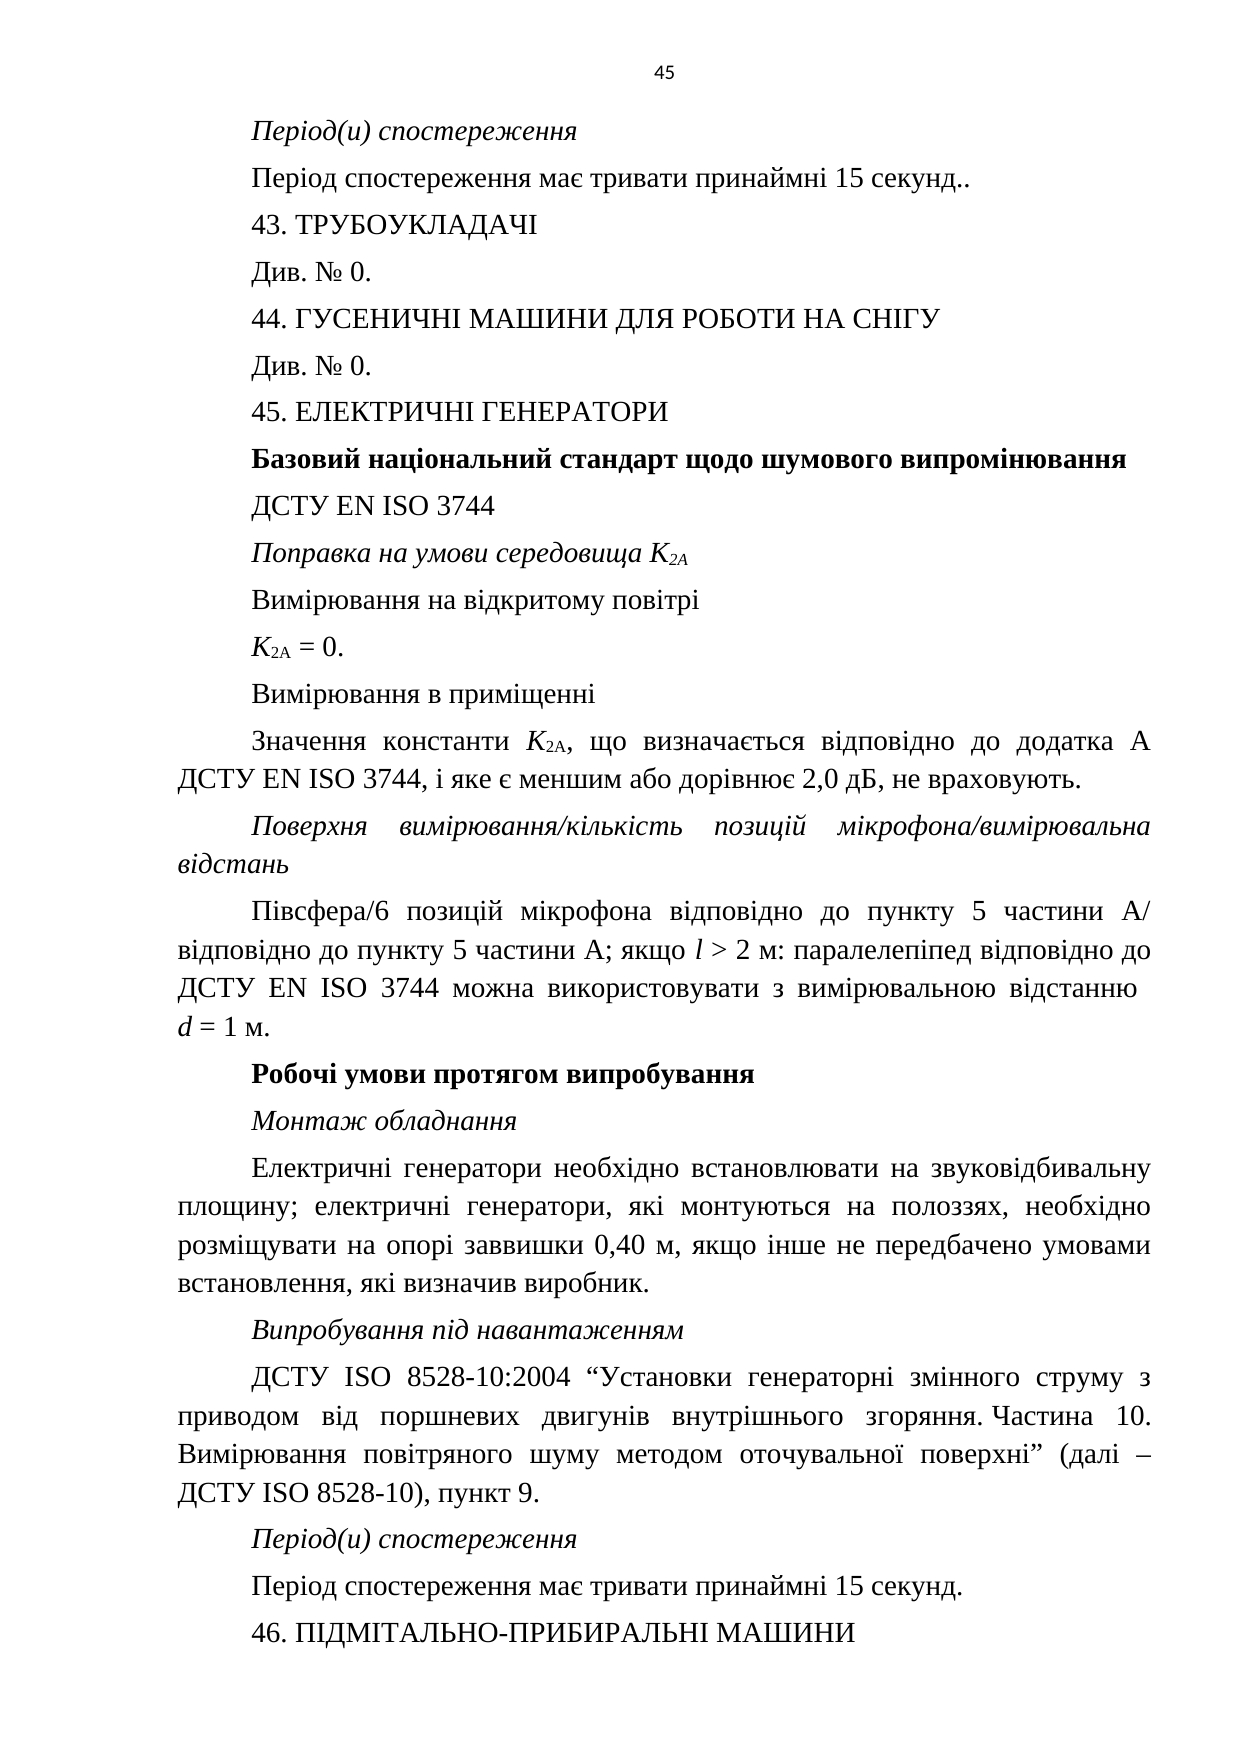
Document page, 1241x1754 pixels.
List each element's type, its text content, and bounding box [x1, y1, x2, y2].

text Період спостереження має тривати принаймні 15 секунд. [177, 1568, 1152, 1602]
text Період(и) спостереження [177, 1522, 1152, 1555]
text Поверхня вимірювання/кількість позицій мікрофона/вимірювальна відстань [177, 808, 1152, 880]
text Півсфера/6 позицій мікрофона відповідно до пункту 5 частини A/ відповідно до пункту 5 частини A; якщо l > 2 м: паралелепіпед відповідно до ДСТУ EN ISO 3744 можна використовувати з вимірювальною відстанню d = 1 м. [177, 893, 1152, 1043]
text 43. ТРУБОУКЛАДАЧІ [177, 207, 1152, 241]
text Період(и) спостереження [177, 113, 1152, 147]
text Див. № 0. [177, 254, 1152, 287]
text Базовий національний стандарт щодо шумового випромінювання [177, 441, 1152, 475]
text Період спостереження має тривати принаймні 15 секунд.. [177, 160, 1152, 194]
text 44. ГУСЕНИЧНІ МАШИНИ ДЛЯ РОБОТИ НА СНІГУ [177, 301, 1152, 334]
text 45. ЕЛЕКТРИЧНІ ГЕНЕРАТОРИ [177, 394, 1152, 428]
text Див. № 0. [177, 348, 1152, 381]
text Електричні генератори необхідно встановлювати на звуковідбивальну площину; електричні генератори, які монтуються на полоззях, необхідно розміщувати на опорі заввишки 0,40 м, якщо інше не передбачено умовами встановлення, які визначив виробник. [177, 1150, 1152, 1299]
text 46. ПІДМІТАЛЬНО-ПРИБИРАЛЬНІ МАШИНИ [177, 1615, 1152, 1649]
text Поправка на умови середовища K2А [177, 535, 1152, 569]
text Випробування під навантаженням [177, 1312, 1152, 1346]
text Робочі умови протягом випробування [177, 1056, 1152, 1089]
text ДСТУ ISO 8528-10:2004 “Установки генераторні змінного струму з приводом від поршневих двигунів внутрішнього згоряння. Частина 10. Вимірювання повітряного шуму методом оточувальної поверхні” (далі – ДСТУ ISO 8528-10), пункт 9. [177, 1359, 1152, 1508]
text ДСТУ EN ISO 3744 [177, 488, 1152, 522]
text Вимірювання в приміщенні [177, 676, 1152, 709]
text K2А = 0. [177, 629, 1152, 662]
text Монтаж обладнання [177, 1103, 1152, 1136]
text Значення константи K2А, що визначається відповідно до додатка А ДСТУ EN ISO 3744, і яке є меншим або дорівнює 2,0 дБ, не враховують. [177, 723, 1152, 795]
text Вимірювання на відкритому повітрі [177, 582, 1152, 616]
